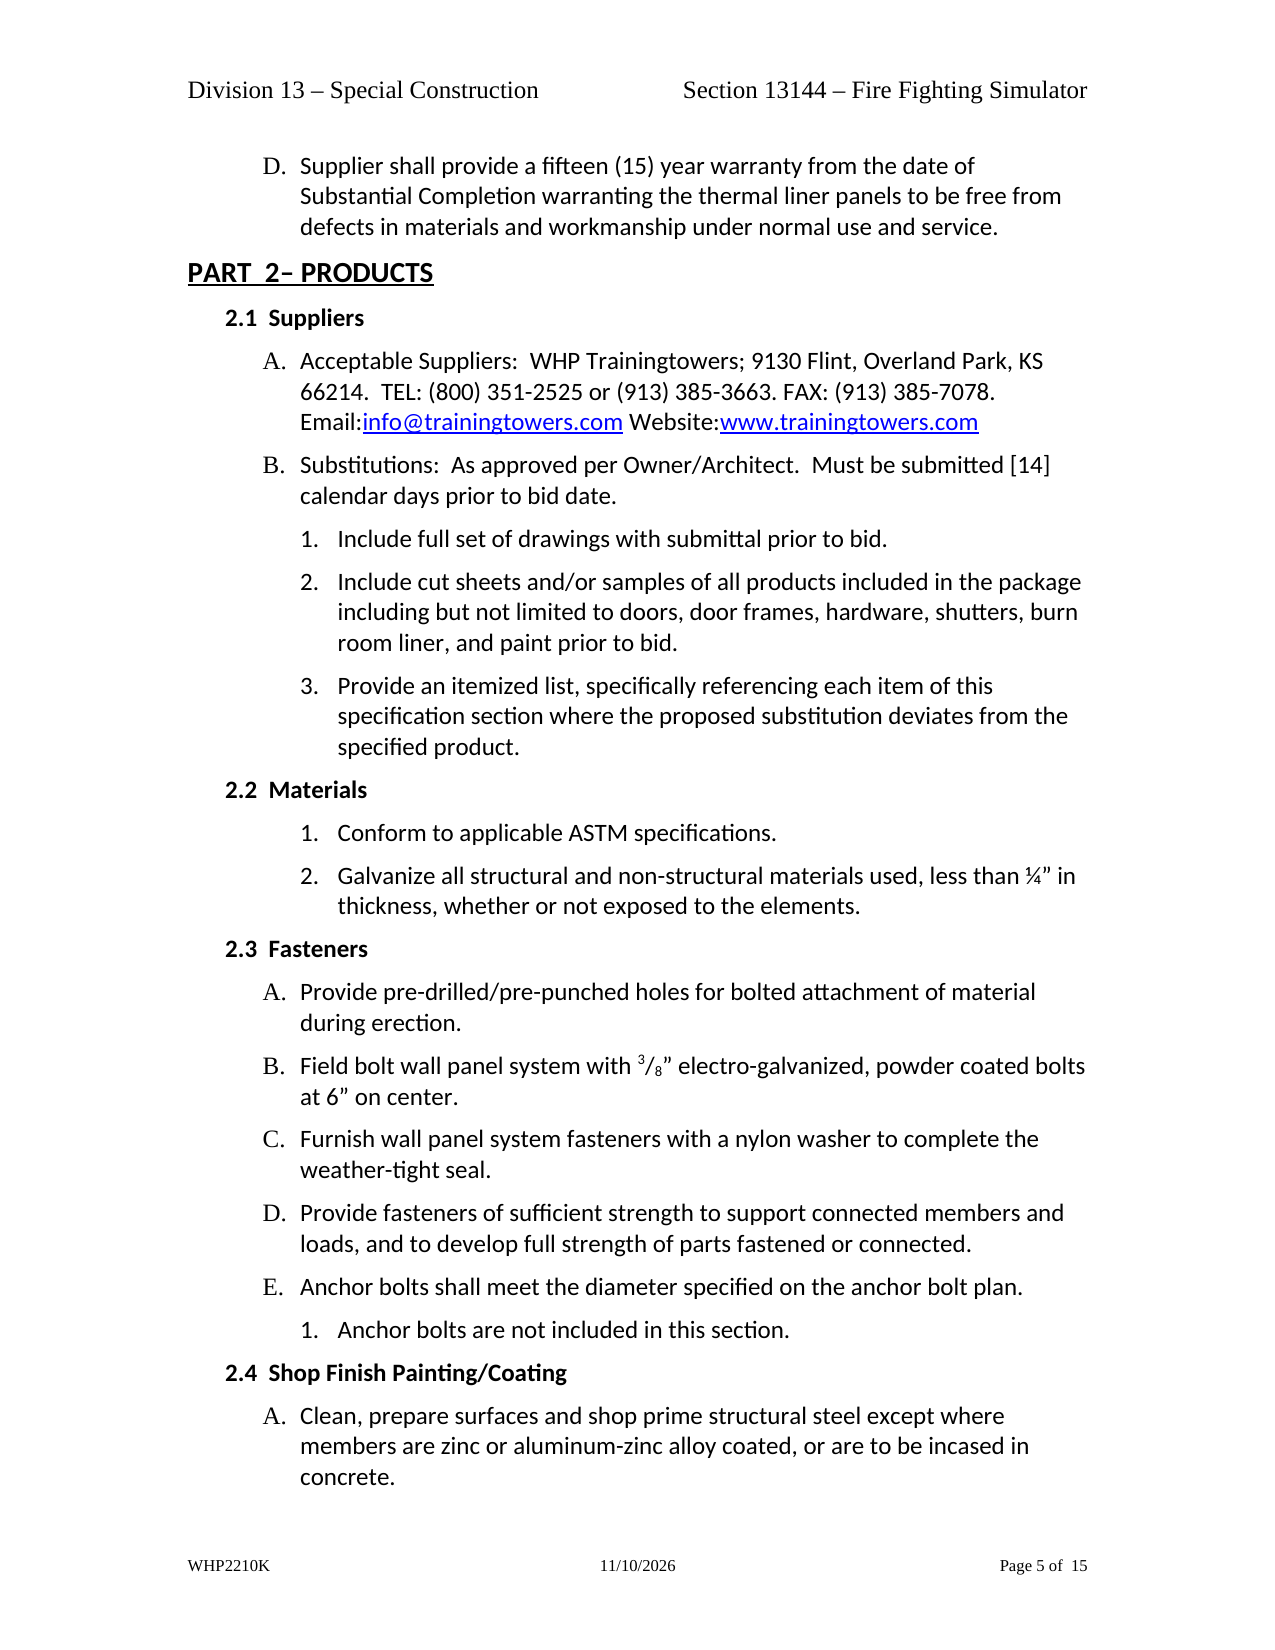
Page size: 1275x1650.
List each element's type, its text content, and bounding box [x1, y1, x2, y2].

list – PRODUCTS [187, 254, 1087, 290]
list Furnish wall panel system fasteners with a nylon washer to complete the weather-tight seal. [262, 1124, 1087, 1185]
list Supplier shall provide a fifteen (15) year warranty from the date of Substantial Completion warranting the thermal liner panels to be free from defects in materials and workmanship under normal use and service. [262, 150, 1087, 242]
list Provide pre-drilled/pre-punched holes for bolted attachment of material during erection. [262, 977, 1087, 1038]
list Anchor bolts are not included in this section. [300, 1314, 1087, 1344]
list Provide an itemized list, specifically referencing each item of this specification section where the proposed substitution deviates from the specified product. [300, 670, 1087, 761]
list Suppliers [225, 302, 1087, 333]
list Materials [225, 774, 1087, 804]
list Provide fasteners of sufficient strength to support connected members and loads, and to develop full strength of parts fastened or connected. [262, 1197, 1087, 1258]
list Include cut sheets and/or samples of all products included in the package including but not limited to doors, door frames, hardware, shutters, burn room liner, and paint prior to bid. [300, 566, 1087, 657]
list Substitutions: As approved per Owner/Architect. Must be submitted [14] calendar days prior to bid date. [262, 449, 1087, 510]
list Field bolt wall panel system with 3/8” electro-galvanized, powder coated bolts at 6” on center. [262, 1050, 1087, 1111]
list Anchor bolts shall meet the diameter specified on the anchor bolt plan. [262, 1271, 1087, 1301]
list Shop Finish Painting/Coating [225, 1357, 1087, 1387]
list Include full set of drawings with submittal prior to bid. [300, 523, 1087, 553]
list Acceptable Suppliers: WHP Trainingtowers; 9130 Flint, Overland Park, KS 66214. TEL: (800) 351-2525 or (913) 385-3663. FAX: (913) 385-7078. Email:info@trainingtowers.com Website:www.trainingtowers.com [262, 345, 1087, 437]
list Clean, prepare surfaces and shop prime structural steel except where members are zinc or aluminum-zinc alloy coated, or are to be incased in concrete. [262, 1400, 1087, 1491]
list Galvanize all structural and non-structural materials used, less than ¼” in thickness, whether or not exposed to the elements. [300, 860, 1087, 921]
list Conform to applicable ASTM specifications. [300, 817, 1087, 847]
list Fasteners [225, 933, 1087, 964]
